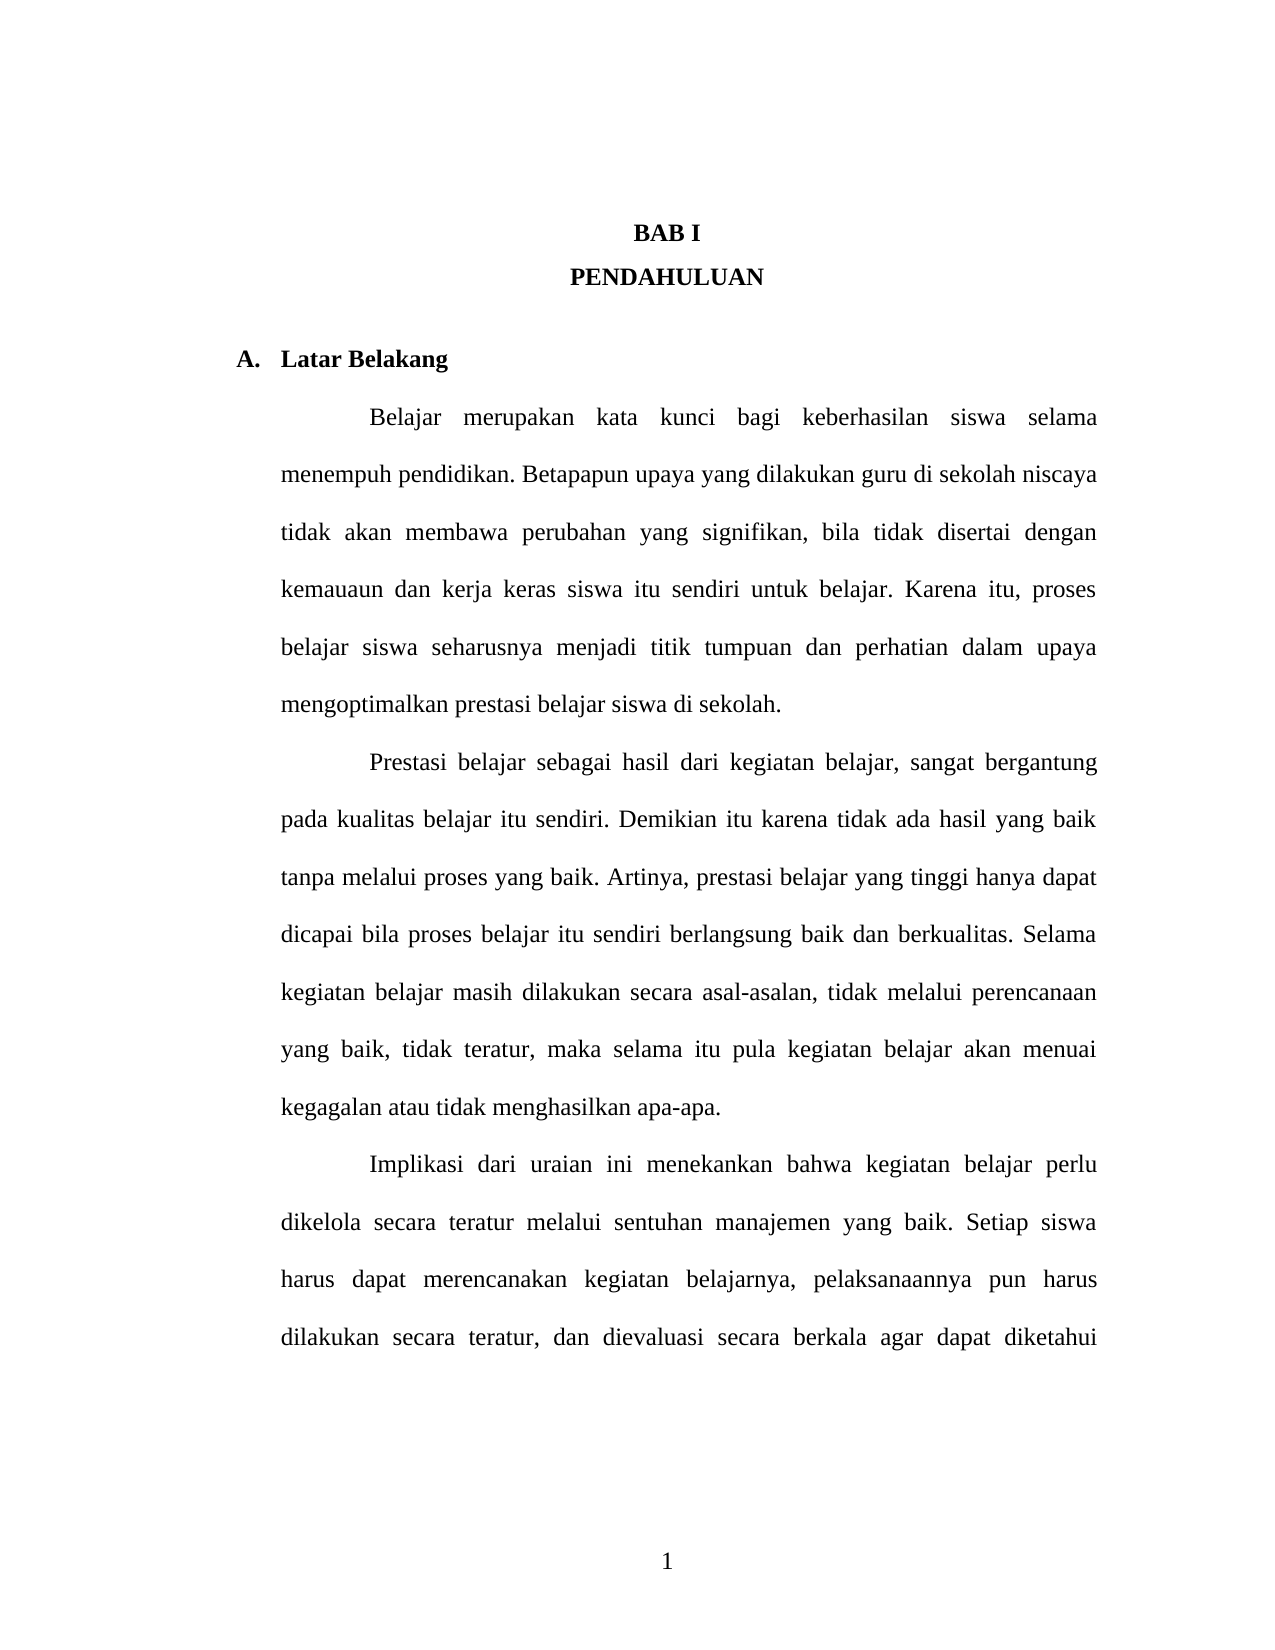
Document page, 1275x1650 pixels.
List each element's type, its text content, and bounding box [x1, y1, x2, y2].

text BAB I [236, 218, 1098, 247]
list Prestasi belajar sebagai hasil dari kegiatan belajar, sangat bergantung pada kualitas belajar itu sendiri. Demikian itu karena tidak ada hasil yang baik tanpa melalui proses yang baik. Artinya, prestasi belajar yang tinggi hanya dapat dicapai bila proses belajar itu sendiri berlangsung baik dan berkualitas. Selama kegiatan belajar masih dilakukan secara asal-asalan, tidak melalui perencanaan yang baik, tidak teratur, maka selama itu pula kegiatan belajar akan menuai kegagalan atau tidak menghasilkan apa-apa. [281, 747, 1098, 1121]
list Belajar merupakan kata kunci bagi keberhasilan siswa selama menempuh pendidikan. Betapapun upaya yang dilakukan guru di sekolah niscaya tidak akan membawa perubahan yang signifikan, bila tidak disertai dengan kemauaun dan kerja keras siswa itu sendiri untuk belajar. Karena itu, proses belajar siswa seharusnya menjadi titik tumpuan dan perhatian dalam upaya mengoptimalkan prestasi belajar siswa di sekolah. [281, 402, 1098, 718]
list Latar Belakang [236, 344, 1098, 373]
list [281, 1149, 1098, 1351]
text PENDAHULUAN [236, 262, 1098, 290]
